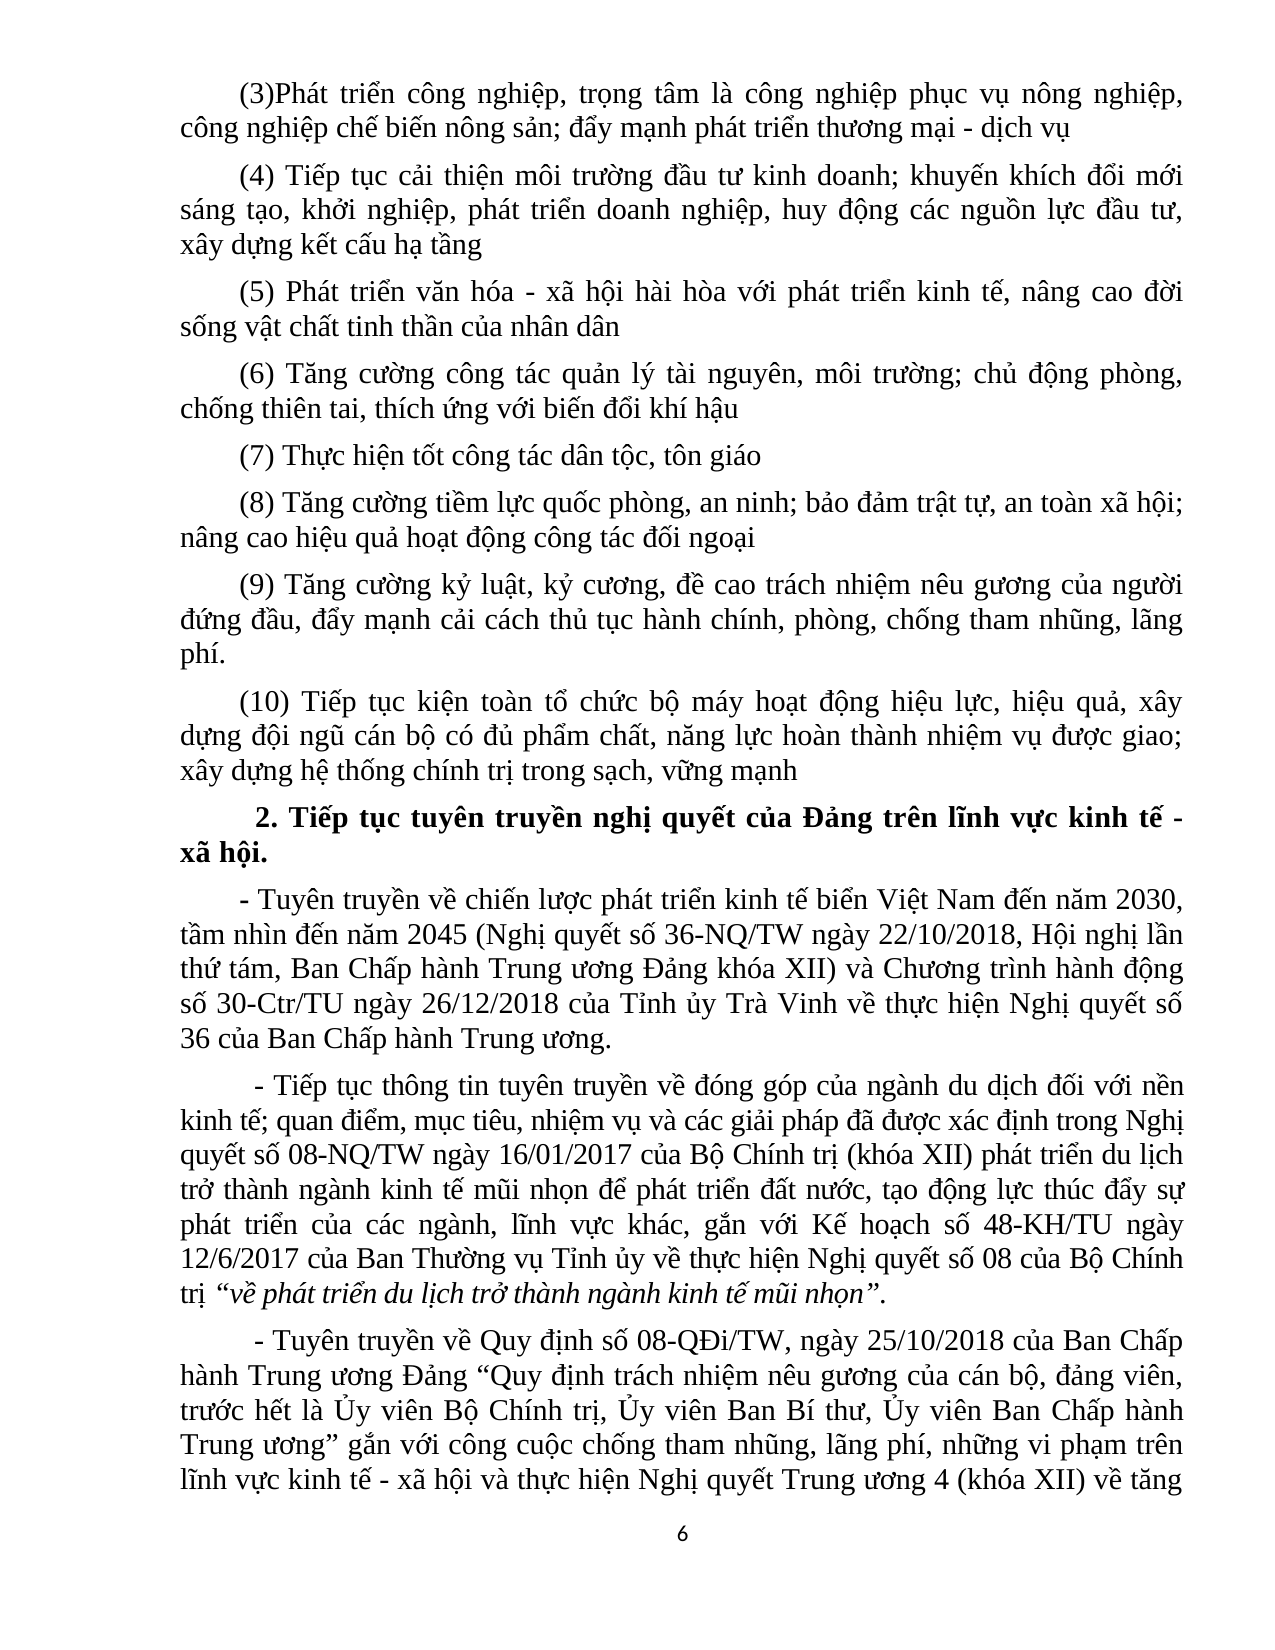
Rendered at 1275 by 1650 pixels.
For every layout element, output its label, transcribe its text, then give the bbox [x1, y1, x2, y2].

text (5) Phát triển văn hóa - xã hội hài hòa với phát triển kinh tế, nâng cao đời sống vật chất tinh thần của nhân dân [180, 273, 1185, 343]
text (7) Thực hiện tốt công tác dân tộc, tôn giáo [180, 437, 1185, 472]
text (6) Tăng cường công tác quản lý tài nguyên, môi trường; chủ động phòng, chống thiên tai, thích ứng với biến đổi khí hậu [180, 355, 1185, 425]
text (9) Tăng cường kỷ luật, kỷ cương, đề cao trách nhiệm nêu gương của người đứng đầu, đẩy mạnh cải cách thủ tục hành chính, phòng, chống tham nhũng, lãng phí. [180, 566, 1185, 670]
text (3)Phát triển công nghiệp, trọng tâm là công nghiệp phục vụ nông nghiệp, công nghiệp chế biến nông sản; đẩy mạnh phát triển thương mại - dịch vụ [180, 75, 1185, 144]
text (10) Tiếp tục kiện toàn tổ chức bộ máy hoạt động hiệu lực, hiệu quả, xây dựng đội ngũ cán bộ có đủ phẩm chất, năng lực hoàn thành nhiệm vụ được giao; xây dựng hệ thống chính trị trong sạch, vững mạnh [180, 683, 1185, 787]
text (4) Tiếp tục cải thiện môi trường đầu tư kinh doanh; khuyến khích đổi mới sáng tạo, khởi nghiệp, phát triển doanh nghiệp, huy động các nguồn lực đầu tư, xây dựng kết cấu hạ tầng [180, 157, 1185, 261]
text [180, 1322, 1185, 1496]
text - Tuyên truyền về chiến lược phát triển kinh tế biển Việt Nam đến năm 2030, tầm nhìn đến năm 2045 (Nghị quyết số 36-NQ/TW ngày 22/10/2018, Hội nghị lần thứ tám, Ban Chấp hành Trung ương Đảng khóa XII) và Chương trình hành động số 30-Ctr/TU ngày 26/12/2018 của Tỉnh ủy Trà Vinh về thực hiện Nghị quyết số 36 của Ban Chấp hành Trung ương. [180, 881, 1185, 1055]
text - Tiếp tục thông tin tuyên truyền về đóng góp của ngành du dịch đối với nền kinh tế; quan điểm, mục tiêu, nhiệm vụ và các giải pháp đã được xác định trong Nghị quyết số 08-NQ/TW ngày 16/01/2017 của Bộ Chính trị (khóa XII) phát triển du lịch trở thành ngành kinh tế mũi nhọn để phát triển đất nước, tạo động lực thúc đẩy sự phát triển của các ngành, lĩnh vực khác, gắn với Kế hoạch số 48-KH/TU ngày 12/6/2017 của Ban Thường vụ Tỉnh ủy về thực hiện Nghị quyết số 08 của Bộ Chính trị “về phát triển du lịch trở thành ngành kinh tế mũi nhọn”. [180, 1067, 1185, 1310]
text (8) Tăng cường tiềm lực quốc phòng, an ninh; bảo đảm trật tự, an toàn xã hội; nâng cao hiệu quả hoạt động công tác đối ngoại [180, 484, 1185, 554]
text 2. Tiếp tục tuyên truyền nghị quyết của Đảng trên lĩnh vực kinh tế - xã hội. [180, 799, 1185, 869]
